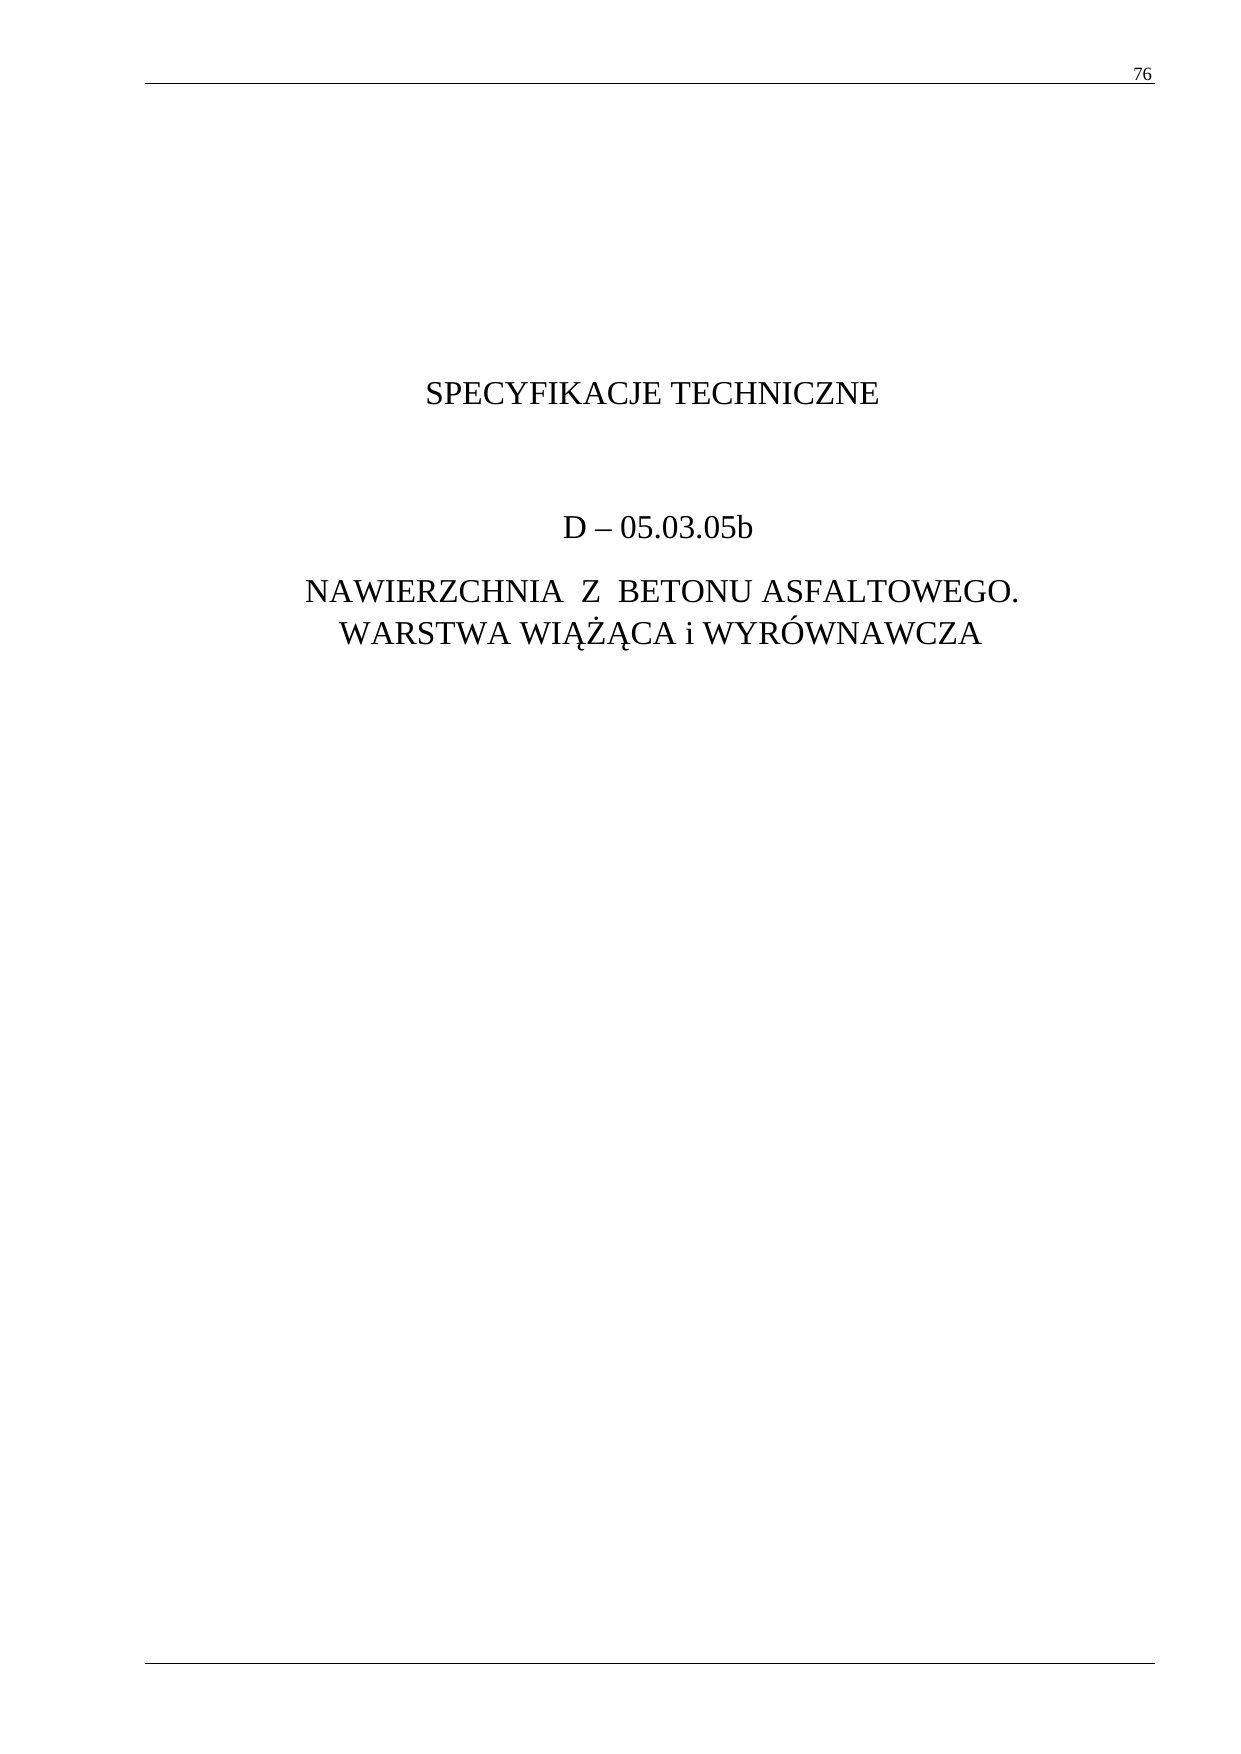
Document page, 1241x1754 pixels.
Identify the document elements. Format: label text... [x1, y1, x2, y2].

text D – 05.03.05b [168, 507, 1148, 546]
text NAWIERZCHNIA Z BETONU ASFALTOWEGO. [148, 572, 1020, 610]
text WARSTWA WIĄŻĄCA i WYRÓWNAWCZA [339, 613, 1025, 651]
text SPECYFIKACJE TECHNICZNE [425, 373, 1025, 412]
